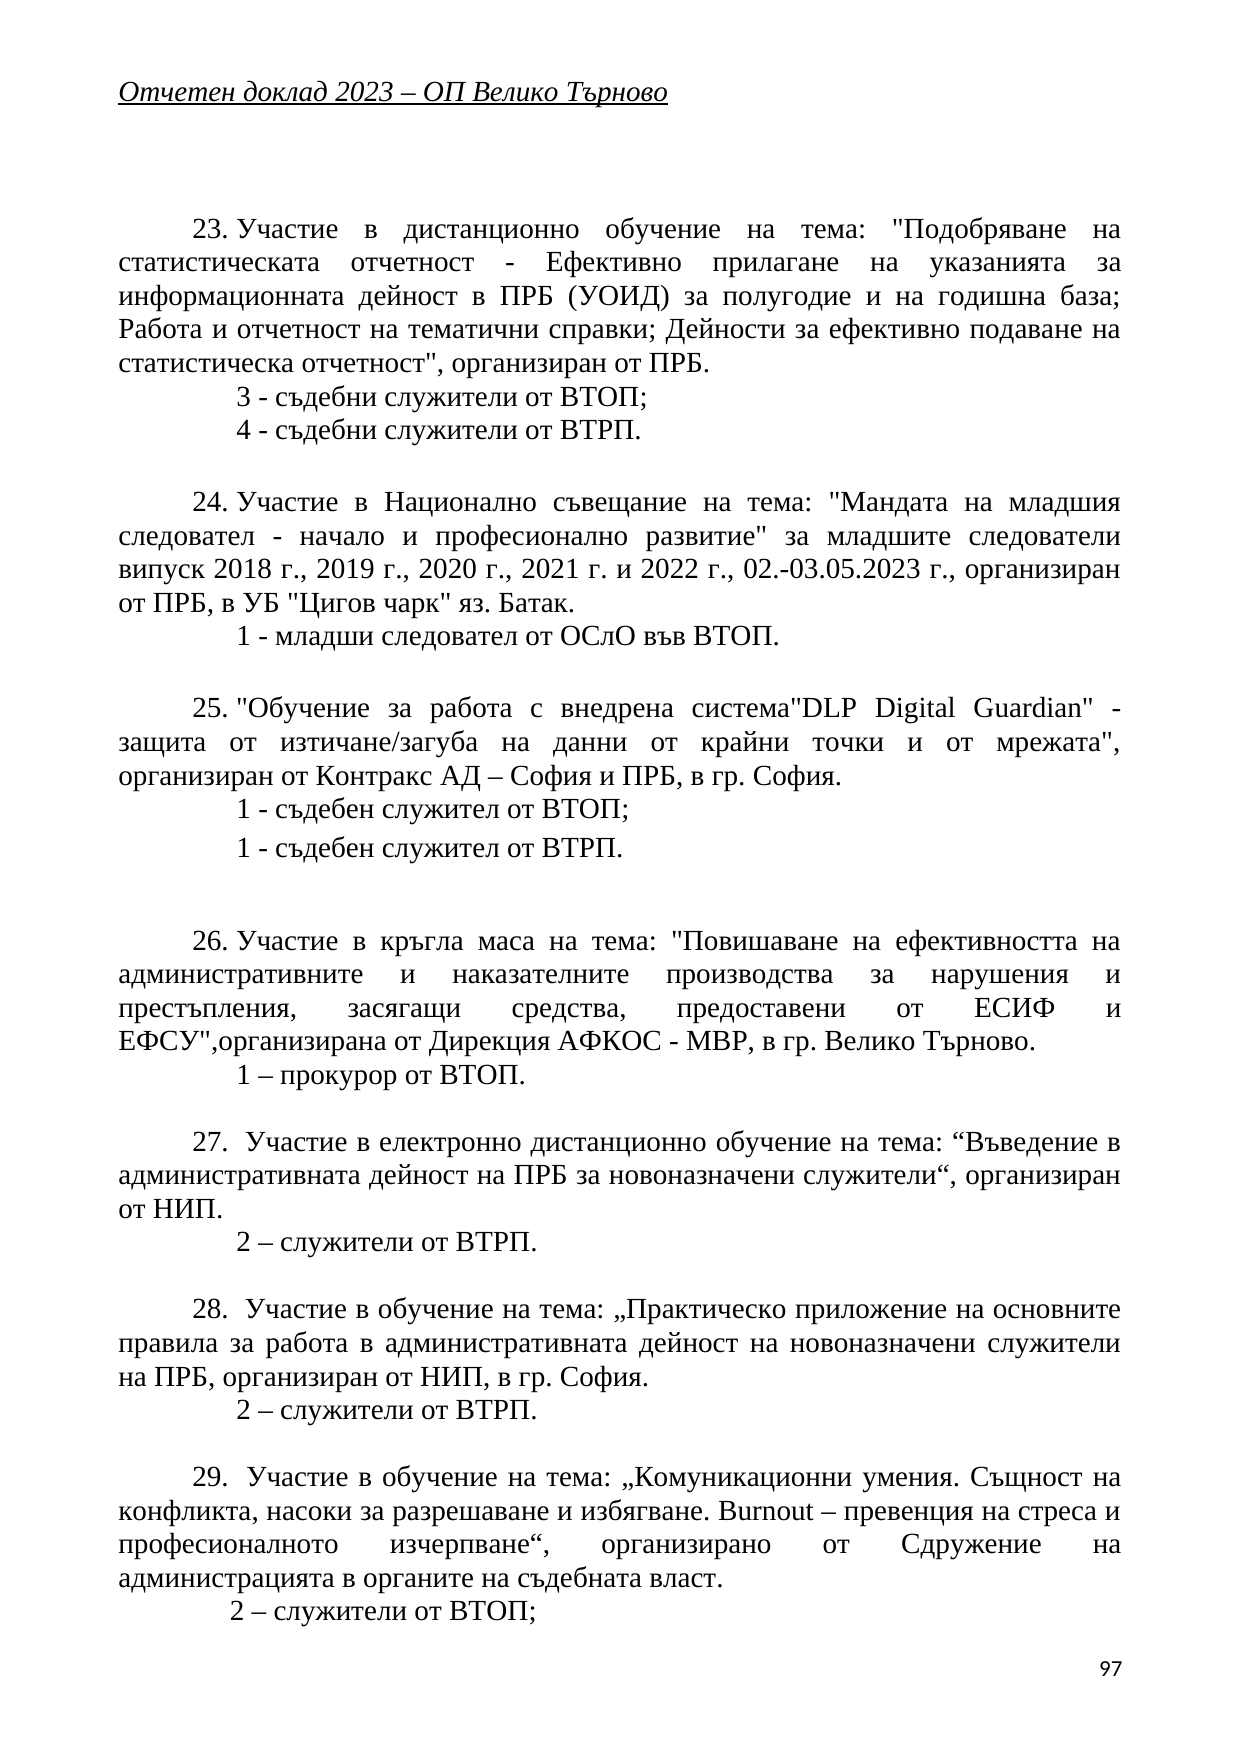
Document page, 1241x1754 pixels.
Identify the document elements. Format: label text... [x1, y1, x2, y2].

list 1 - младши следовател от ОСлО във ВТОП. [118, 618, 1122, 652]
list 3 - съдебни служители от ВТОП; [118, 379, 1122, 412]
list Участие в електронно дистанционно обучение на тема: “Въведение в административната дейност на ПРБ за новоназначени служители“, организиран от НИП. [118, 1124, 1122, 1224]
list 1 - съдебен служител от ВТРП. [193, 830, 1122, 863]
list 4 - съдебни служители от ВТРП. [118, 412, 1122, 446]
list Участие в обучение на тема: „Комуникационни умения. Същност на конфликта, насоки за разрешаване и избягване. Burnout – превенция на стреса и професионалното изчерпване“, организирано от Сдружение на администрацията в органите на съдебната власт. [118, 1459, 1122, 1593]
list "Обучение за работа с внедрена система"DLP Digital Guardian" - защита от изтичане/загуба на данни от крайни точки и от мрежата", организиран от Контракс АД – София и ПРБ, в гр. София. [118, 691, 1122, 791]
text 2 – служители от ВТРП. [118, 1392, 1122, 1426]
list 1 – прокурор от ВТОП. [118, 1057, 1122, 1090]
list 1 - съдебен служител от ВТОП; [193, 791, 1122, 825]
list 2 – служители от ВТОП; [229, 1593, 1122, 1627]
list 2 – служители от ВТРП. [118, 1224, 1122, 1258]
list Участие в Национално съвещание на тема: "Мандата на младшия следовател - начало и професионално развитие" за младшите следователи випуск 2018 г., 2019 г., 2020 г., 2021 г. и 2022 г., 02.-03.05.2023 г., организиран от ПРБ, в УБ "Цигов чарк" яз. Батак. [118, 484, 1122, 618]
list Участие в кръгла маса на тема: "Повишаване на ефективността на административните и наказателните производства за нарушения и престъпления, засягащи средства, предоставени от ЕСИФ и ЕФСУ",организирана от Дирекция АФКОС - МВР, в гр. Велико Търново. [118, 923, 1122, 1057]
list Участие в обучение на тема: „Практическо приложение на основните правила за работа в административната дейност на новоназначени служители на ПРБ, организиран от НИП, в гр. София. [118, 1292, 1122, 1392]
list Участие в дистанционно обучение на тема: "Подобряване на статистическата отчетност - Ефективно прилагане на указанията за информационната дейност в ПРБ (УОИД) за полугодие и на годишна база; Работа и отчетност на тематични справки; Дейности за ефективно подаване на статистическа отчетност", организиран от ПРБ. [118, 211, 1122, 379]
